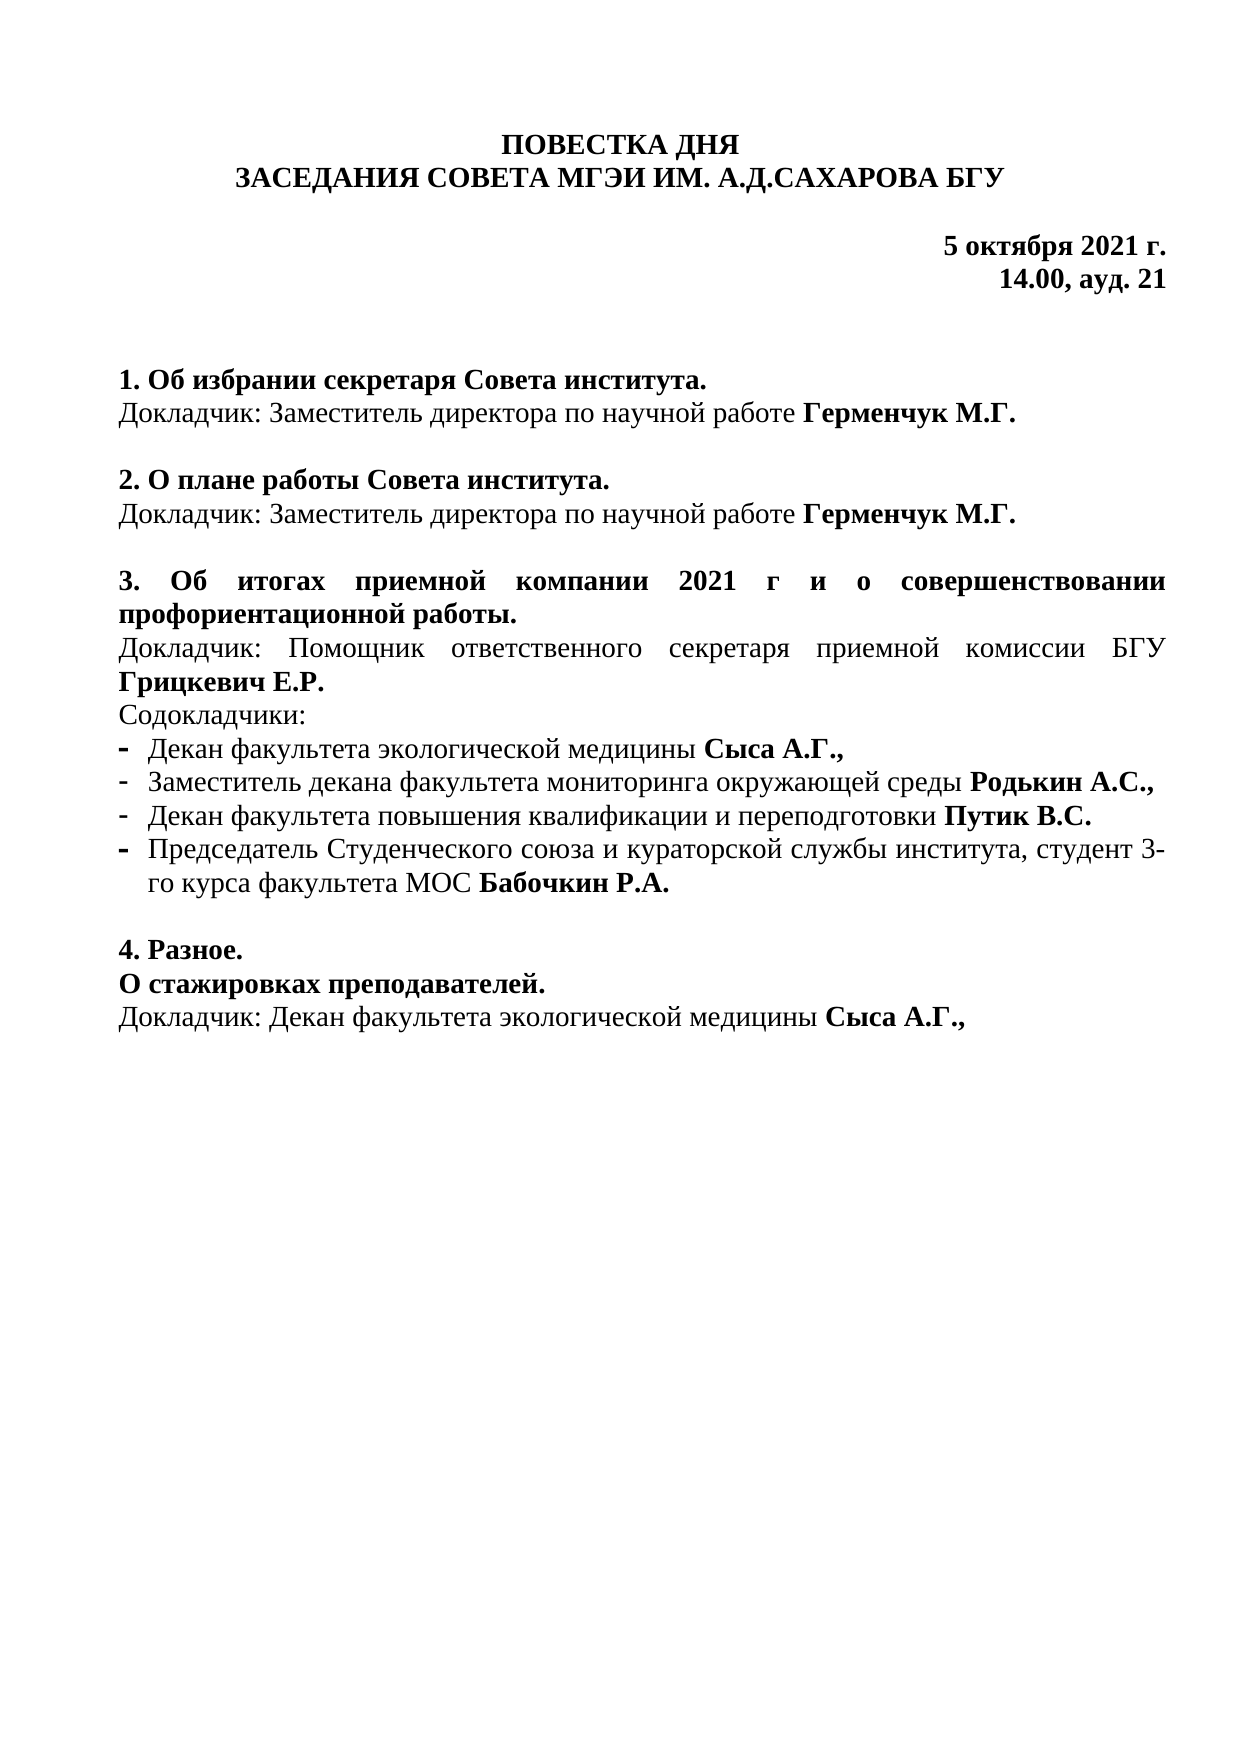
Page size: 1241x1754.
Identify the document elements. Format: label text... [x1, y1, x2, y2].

text 14.00, ауд. 21 [74, 261, 1167, 295]
list Заместитель декана факультета мониторинга окружающей среды Родькин А.С., [118, 764, 1167, 798]
text 4. Разное. [118, 932, 1167, 966]
list Декан факультета повышения квалификации и переподготовки Путик В.С. [118, 798, 1167, 832]
list Декан факультета экологической медицины Сыса А.Г., [118, 731, 1167, 764]
text Докладчик: Помощник ответственного секретаря приемной комиссии БГУ Грицкевич Е.Р. [118, 630, 1167, 697]
list Председатель Студенческого союза и кураторской службы института, студент 3-го курса факультета МОС Бабочкин Р.А. [118, 832, 1167, 899]
text Содокладчики: [118, 697, 1167, 731]
text Докладчик: Заместитель директора по научной работе Герменчук М.Г. [118, 496, 1167, 529]
text 1. Об избрании секретаря Совета института. [118, 362, 1167, 395]
text Докладчик: Заместитель директора по научной работе Герменчук М.Г. [118, 395, 1167, 429]
text ЗАСЕДАНИЯ СОВЕТА МГЭИ ИМ. А.Д.САХАРОВА БГУ [74, 161, 1167, 194]
text 3. Об итогах приемной компании 2021 г и о совершенствовании профориентационной работы. [118, 563, 1167, 630]
text 2. О плане работы Совета института. [118, 462, 1167, 496]
text О стажировках преподавателей. [118, 966, 1167, 999]
text ПОВЕСТКА ДНЯ [74, 127, 1167, 161]
text 5 октября 2021 г. [74, 228, 1167, 261]
text Докладчик: Декан факультета экологической медицины Сыса А.Г., [118, 999, 1167, 1033]
